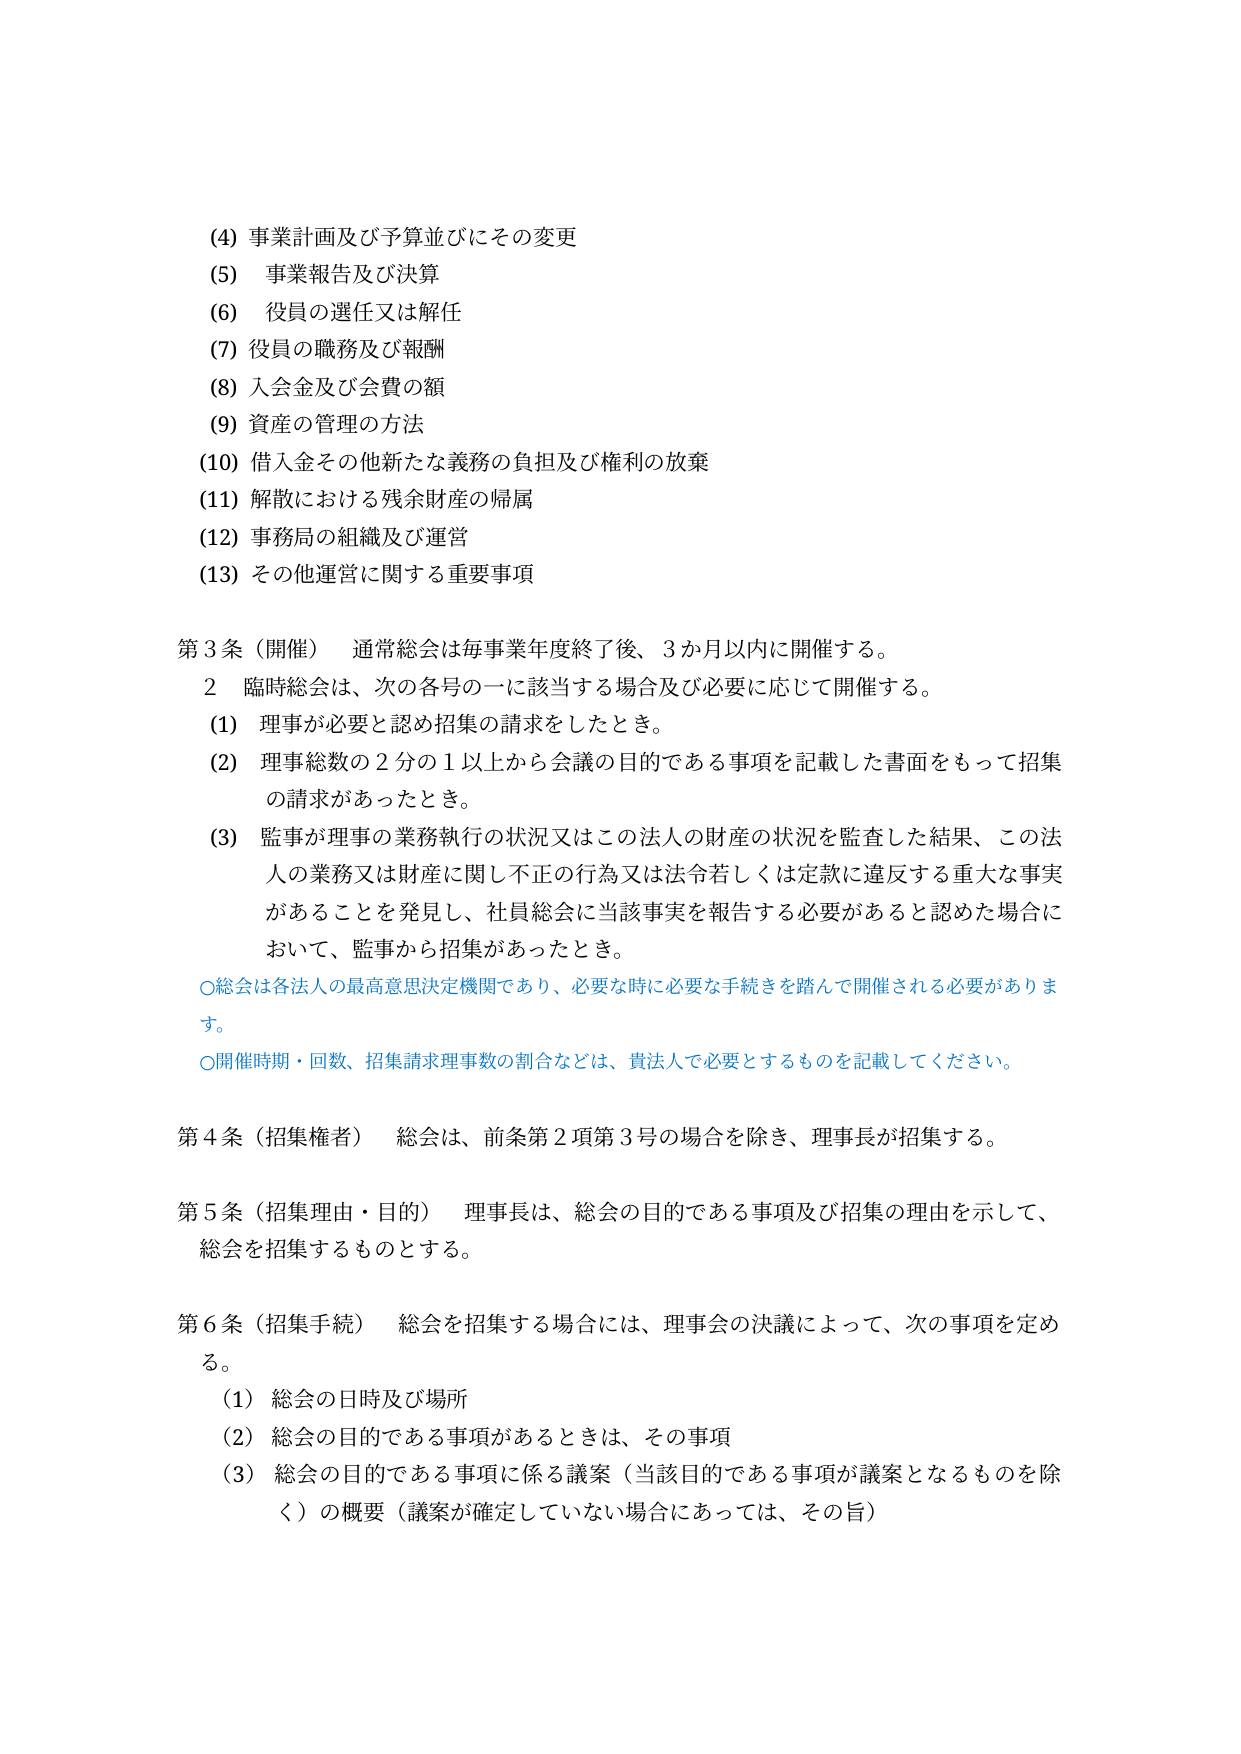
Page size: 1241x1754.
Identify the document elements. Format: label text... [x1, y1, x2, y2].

text (3) 監事が理事の業務執行の状況又はこの法人の財産の状況を監査した結果、この法人の業務又は財産に関し不正の行為又は法令若しくは定款に違反する重大な事実があることを発見し、社員総会に当該事実を報告する必要があると認めた場合において、監事から招集があったとき。 [210, 817, 1063, 967]
text (10) 借入金その他新たな義務の負担及び権利の放棄 [177, 442, 1063, 479]
text （1） 総会の日時及び場所 [177, 1379, 1063, 1417]
text (9) 資産の管理の方法 [177, 404, 1063, 442]
text (7) 役員の職務及び報酬 [177, 329, 1063, 367]
text （2） 総会の目的である事項があるときは、その事項 [177, 1417, 1063, 1454]
text (4) 事業計画及び予算並びにその変更 [177, 217, 1063, 254]
text ２ 臨時総会は、次の各号の一に該当する場合及び必要に応じて開催する。 [177, 667, 1063, 704]
text 第４条（招集権者） 総会は、前条第２項第３号の場合を除き、理事長が招集する。 [177, 1117, 1063, 1154]
text 第６条（招集手続） 総会を招集する場合には、理事会の決議によって、次の事項を定める。 [177, 1304, 1063, 1379]
text (2) 理事総数の２分の１以上から会議の目的である事項を記載した書面をもって招集の請求があったとき。 [210, 742, 1063, 817]
text (6) 役員の選任又は解任 [177, 292, 1063, 329]
text (1) 理事が必要と認め招集の請求をしたとき。 [177, 704, 1063, 742]
text ○開催時期・回数、招集請求理事数の割合などは、貴法人で必要とするものを記載してください。 [199, 1042, 1063, 1079]
text 第５条（招集理由・目的） 理事長は、総会の目的である事項及び招集の理由を示して、総会を招集するものとする。 [177, 1192, 1063, 1267]
text ○総会は各法人の最高意思決定機関であり、必要な時に必要な手続きを踏んで開催される必要があります。 [199, 967, 1063, 1042]
text (11) 解散における残余財産の帰属 [177, 479, 1063, 517]
text (13) その他運営に関する重要事項 [177, 554, 1063, 592]
text 第３条（開催） 通常総会は毎事業年度終了後、３か月以内に開催する。 [177, 629, 1063, 667]
text (8) 入会金及び会費の額 [177, 367, 1063, 404]
text (5) 事業報告及び決算 [177, 254, 1063, 292]
text （3） 総会の目的である事項に係る議案（当該目的である事項が議案となるものを除く）の概要（議案が確定していない場合にあっては、その旨） [210, 1454, 1063, 1529]
text (12) 事務局の組織及び運営 [177, 517, 1063, 554]
